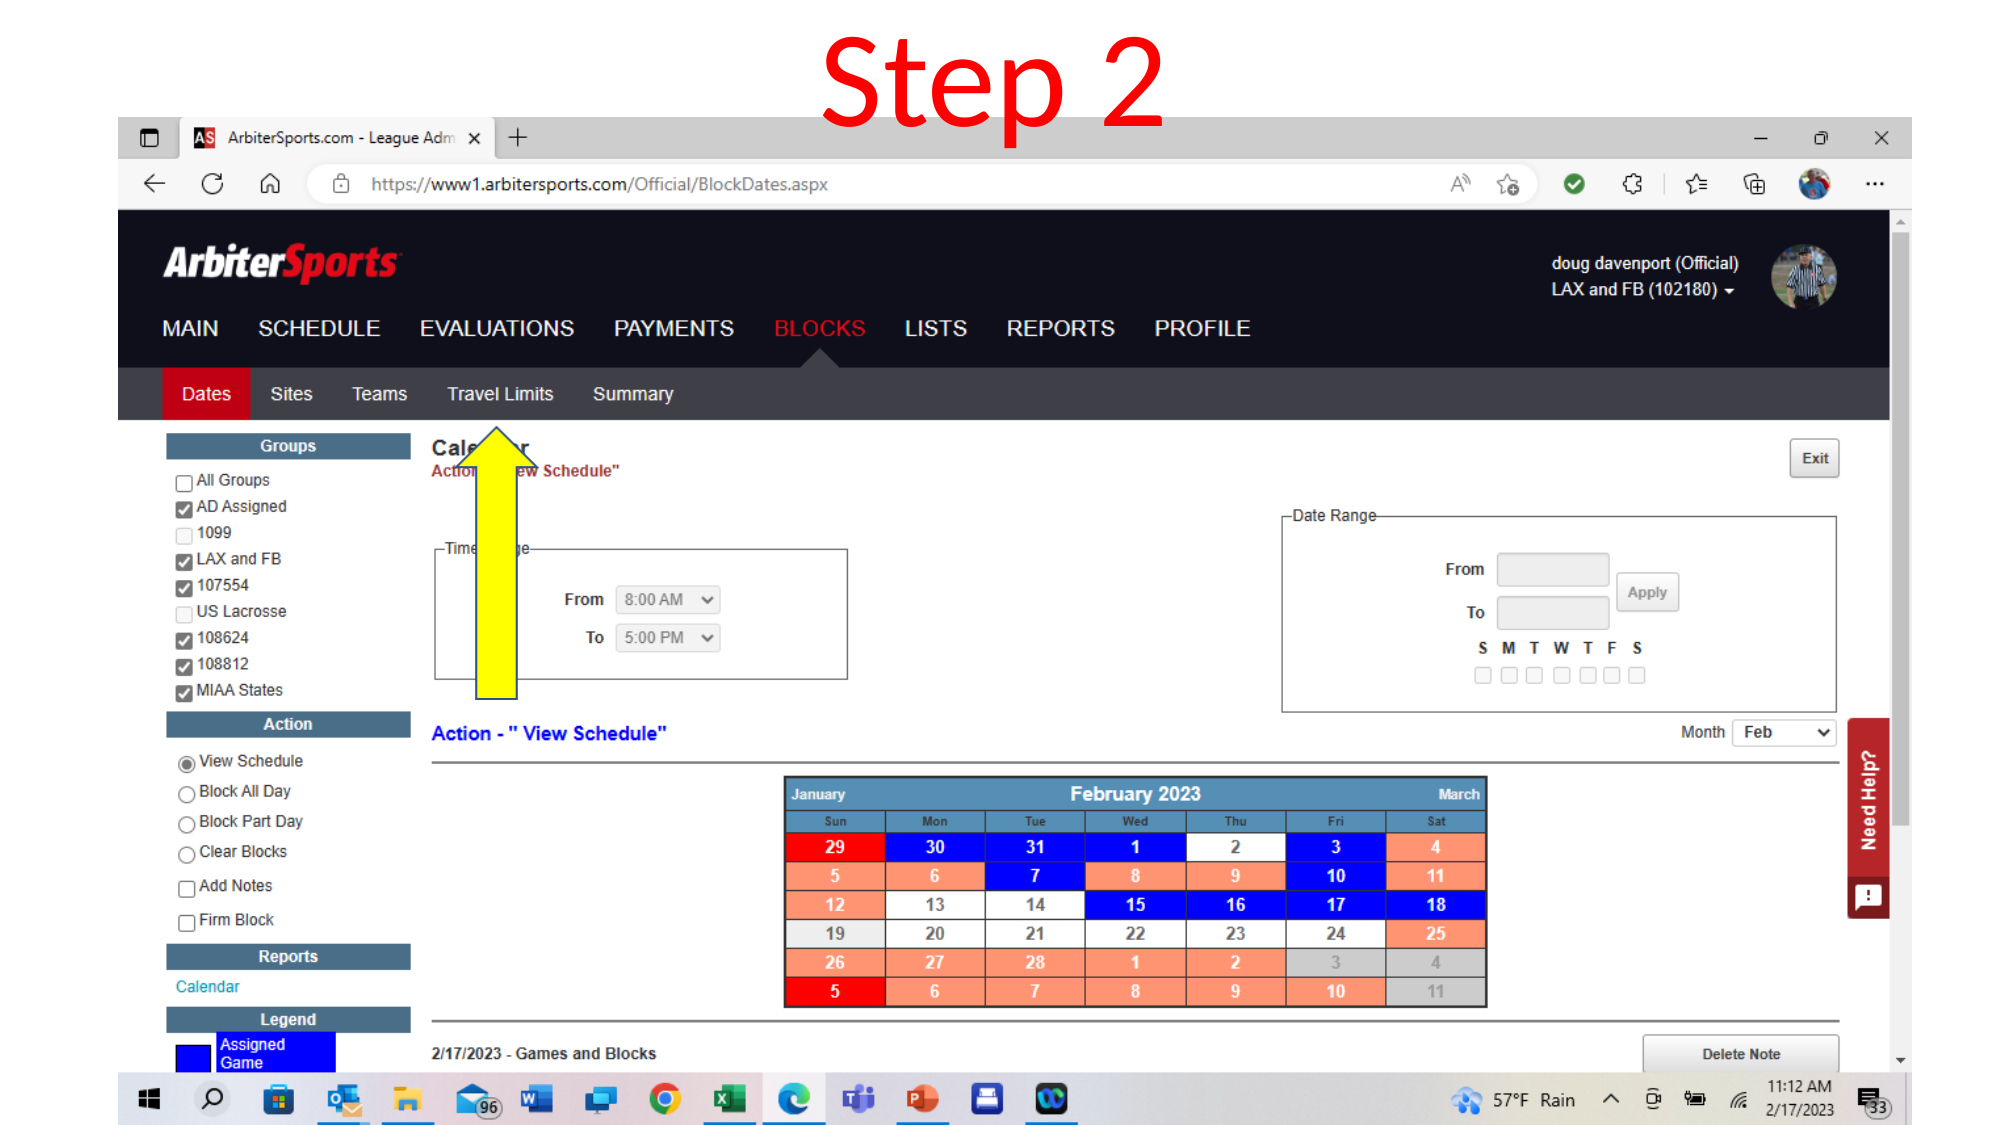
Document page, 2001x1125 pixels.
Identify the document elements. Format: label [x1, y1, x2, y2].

picture [453, 425, 540, 700]
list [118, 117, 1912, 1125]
